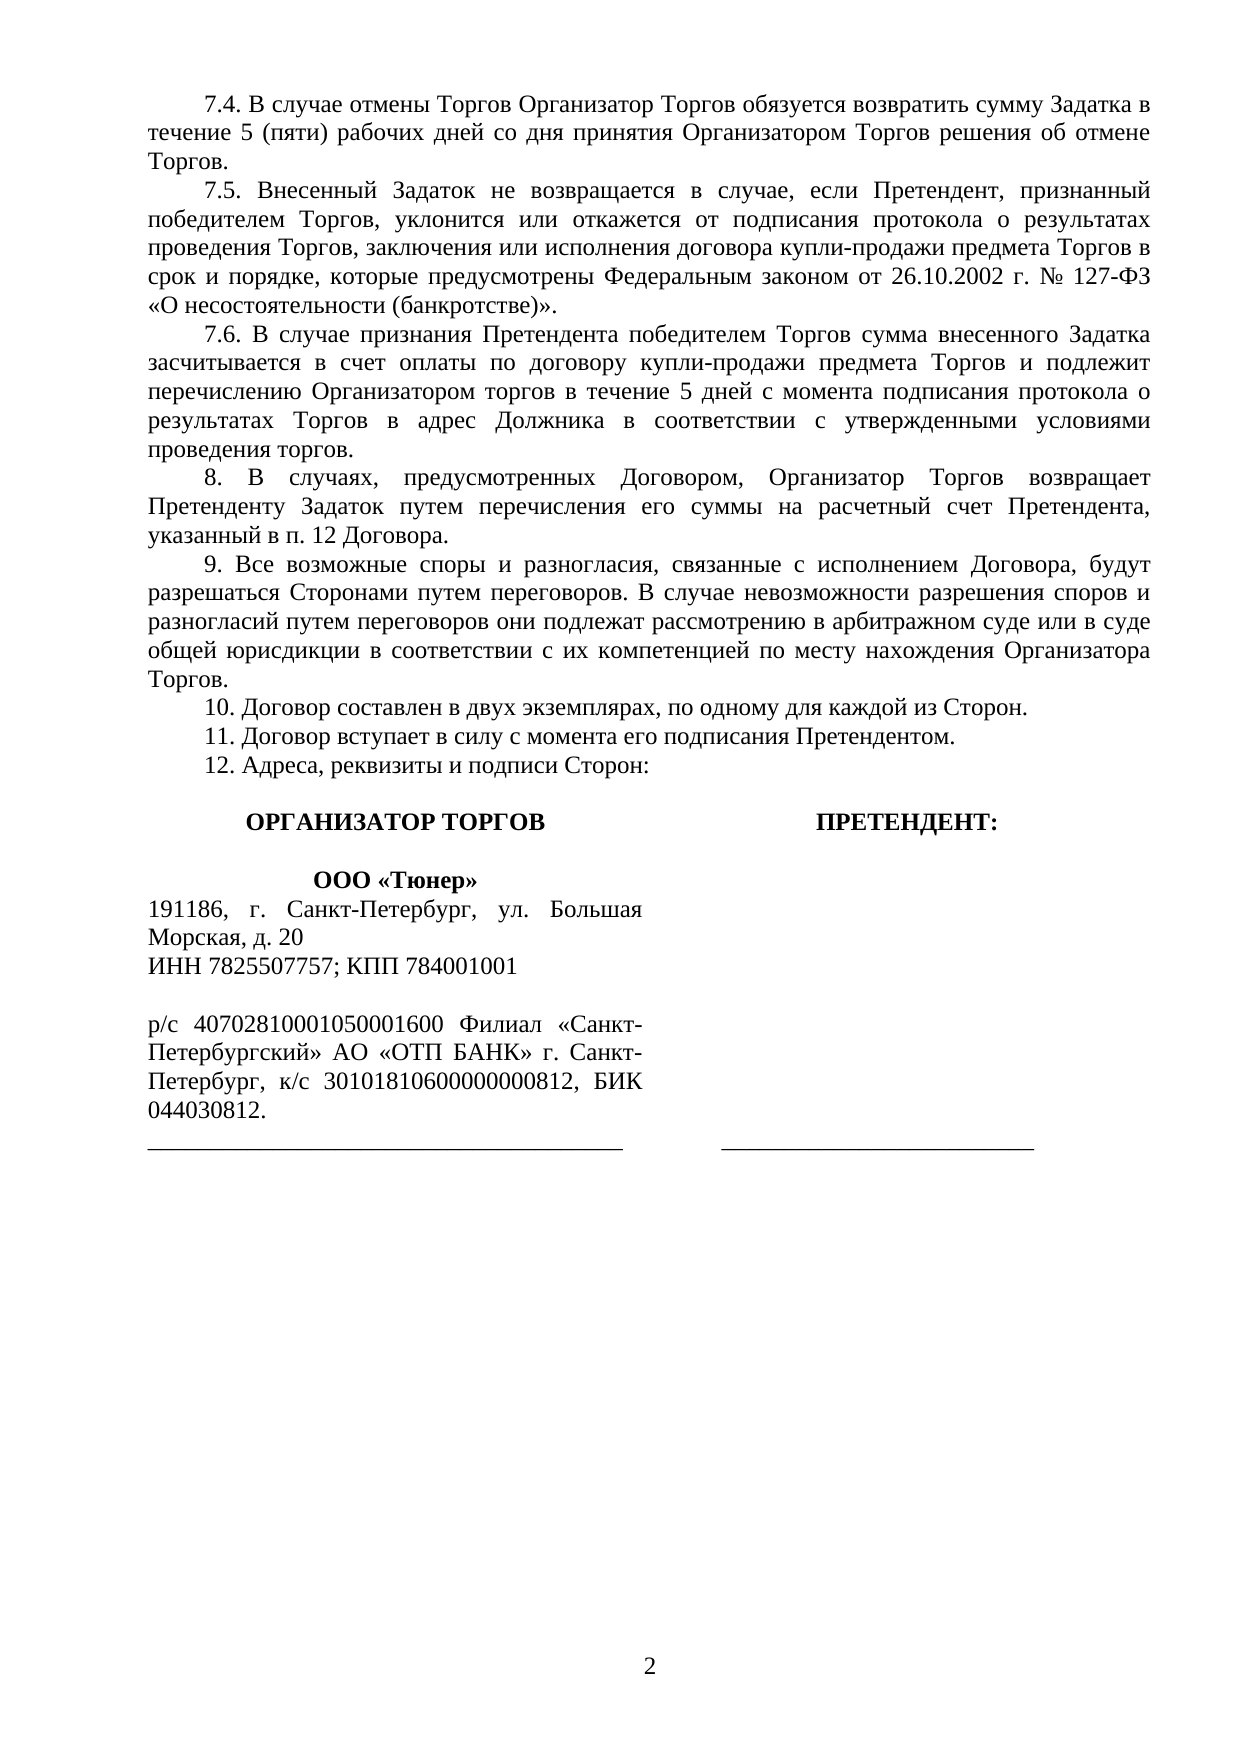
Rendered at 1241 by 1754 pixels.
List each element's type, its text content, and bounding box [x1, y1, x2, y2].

text 9. Все возможные споры и разногласия, связанные с исполнением Договора, будут разрешаться Сторонами путем переговоров. В случае невозможности разрешения споров и разногласий путем переговоров они подлежат рассмотрению в арбитражном суде или в суде общей юрисдикции в соответствии с их компетенцией по месту нахождения Организатора Торгов. [148, 549, 1152, 692]
text 7.6. В случае признания Претендента победителем Торгов сумма внесенного Задатка засчитывается в счет оплаты по договору купли-продажи предмета Торгов и подлежит перечислению Организатором торгов в течение 5 дней с момента подписания протокола о результатах Торгов в адрес Должника в соответствии с утвержденными условиями проведения торгов. [148, 319, 1152, 462]
text 7.4. В случае отмены Торгов Организатор Торгов обязуется возвратить сумму Задатка в течение 5 (пяти) рабочих дней со дня принятия Организатором Торгов решения об отмене Торгов. [148, 89, 1152, 175]
table_cell _________________________ [654, 1124, 1160, 1193]
text 10. Договор составлен в двух экземплярах, по одному для каждой из Сторон. [148, 692, 1152, 721]
text 8. В случаях, предусмотренных Договором, Организатор Торгов возвращает Претенденту Задаток путем перечисления его суммы на расчетный счет Претендента, указанный в п. 12 Договора. [148, 462, 1152, 549]
text 12. Адреса, реквизиты и подписи Сторон: [148, 750, 1152, 779]
text 11. Договор вступает в силу с момента его подписания Претендентом. [148, 721, 1152, 750]
table_header ОРГАНИЗАТОР ТОРГОВ ООО «Тюнер» . Санкт-Петербург, ул. Большая Морская, д. 20 ИНН 7825507757; КПП 784001001 р/с 40702810001050001600 Филиал «Санкт-Петербургский» АО «ОТП БАНК» г. Санкт-Петербург, к/с 30101810600000000812, БИК 044030812. [136, 808, 654, 1124]
text 7.5. Внесенный Задаток не возвращается в случае, если Претендент, признанный победителем Торгов, уклонится или откажется от подписания протокола о результатах проведения Торгов, заключения или исполнения договора купли-продажи предмета Торгов в срок и порядке, которые предусмотрены Федеральным законом от 26.10.2002 г. № 127-ФЗ «О несостоятельности (банкротстве)». [148, 175, 1152, 319]
table_header ПРЕТЕНДЕНТ: [654, 808, 1160, 1124]
table_cell ______________________________________ [136, 1124, 654, 1193]
